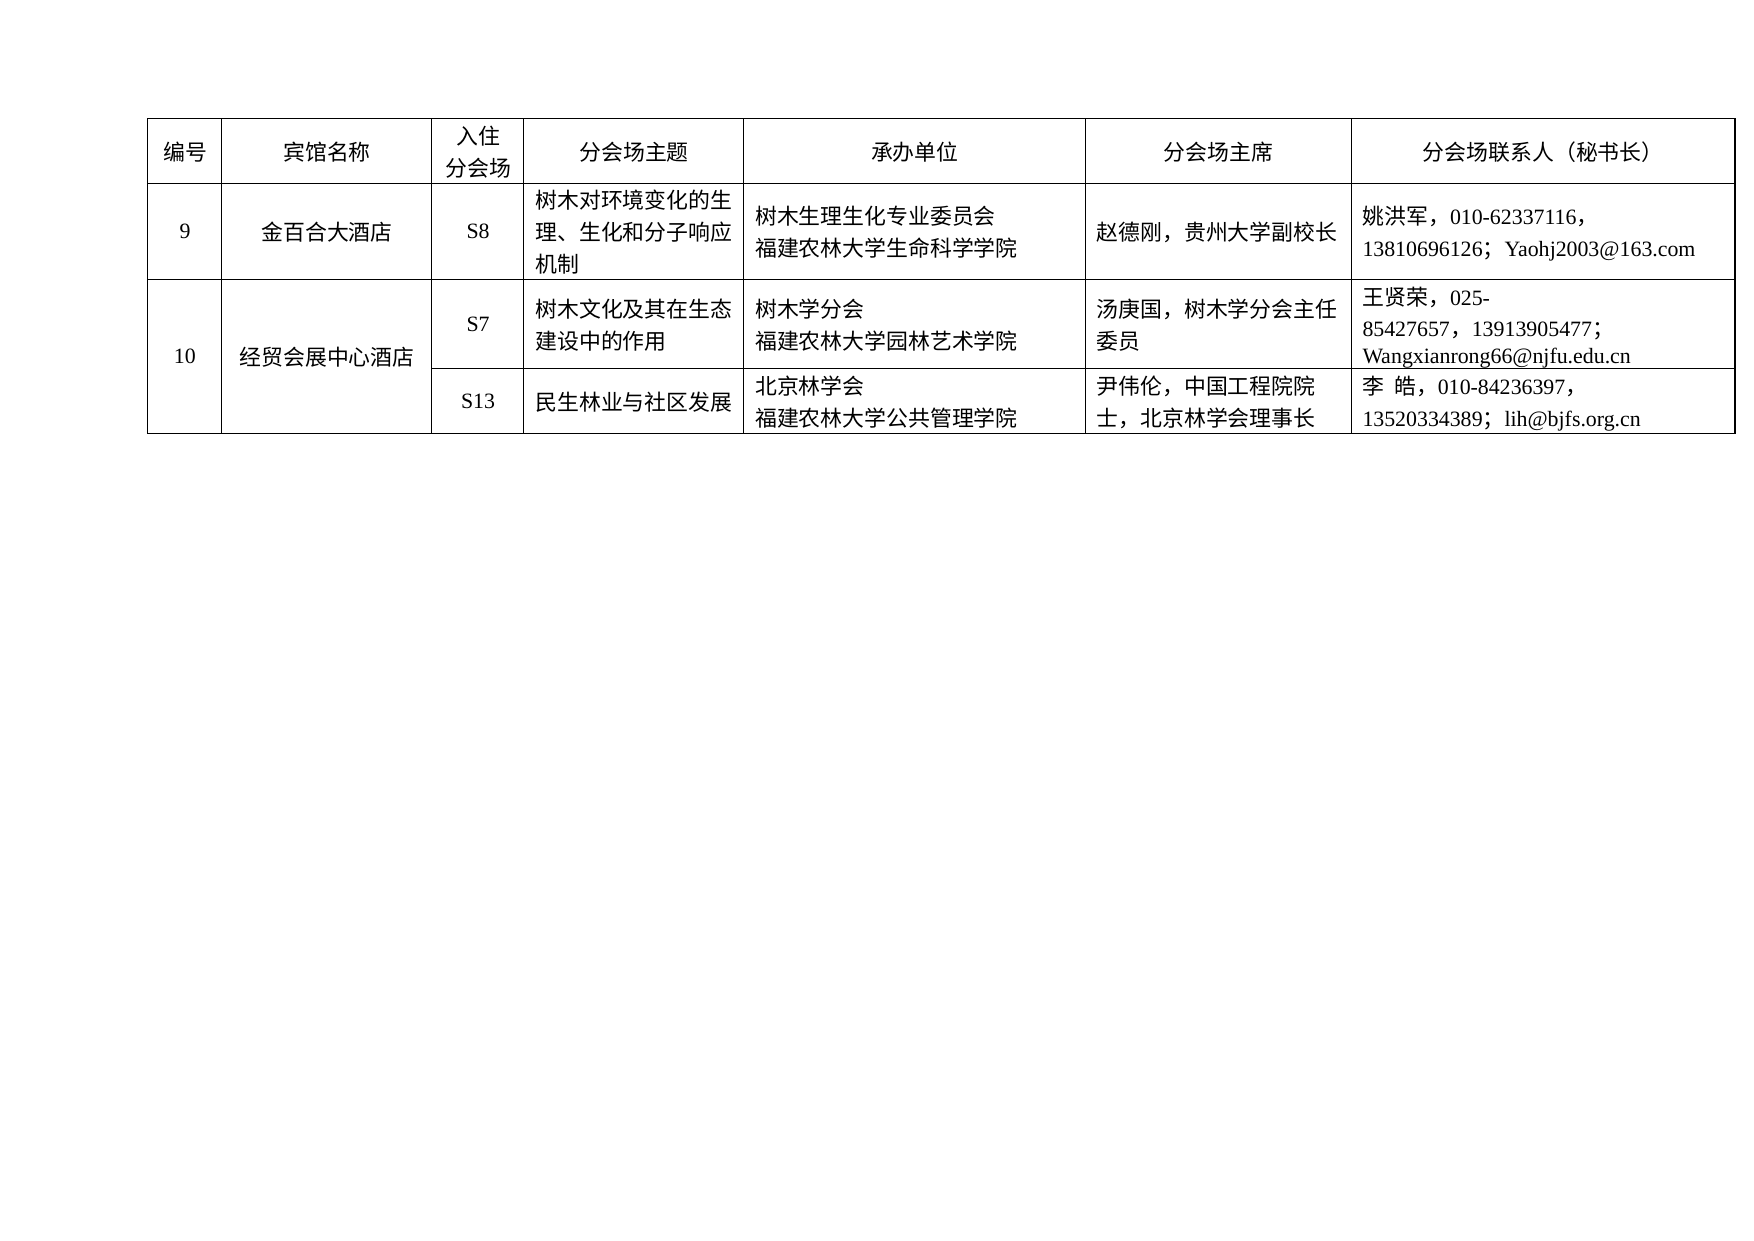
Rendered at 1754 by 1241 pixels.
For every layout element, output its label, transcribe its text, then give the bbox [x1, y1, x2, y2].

table_cell 王贤荣，025-85427657，13913905477； Wangxianrong66@njfu.edu.cn [1352, 280, 1734, 368]
table_header 宾馆名称 [222, 119, 431, 182]
table_cell 10 [148, 280, 221, 432]
table_cell 树木学分会 福建农林大学园林艺术学院 [744, 280, 1085, 368]
table_cell 李 皓，010-84236397， 13520334389；lih@bjfs.org.cn [1352, 369, 1734, 432]
table_header 承办单位 [744, 119, 1085, 182]
table_cell S13 [432, 369, 523, 432]
table_header 分会场联系人（秘书长） [1352, 119, 1734, 182]
table_cell 赵德刚，贵州大学副校长 [1086, 184, 1351, 278]
table_cell 9 [148, 184, 221, 278]
table_cell 民生林业与社区发展 [524, 369, 743, 432]
table_cell 姚洪军，010-62337116， 13810696126；Yaohj2003@163.com [1352, 184, 1734, 278]
table_cell S8 [432, 184, 523, 278]
table_header 分会场主题 [524, 119, 743, 182]
table_cell S7 [432, 280, 523, 368]
table_cell 尹伟伦，中国工程院院士，北京林学会理事长 [1086, 369, 1351, 432]
table_cell 树木生理生化专业委员会 福建农林大学生命科学学院 [744, 184, 1085, 278]
table_header 编号 [148, 119, 221, 182]
table_header 分会场主席 [1086, 119, 1351, 182]
table_cell 汤庚国，树木学分会主任委员 [1086, 280, 1351, 368]
table_cell 经贸会展中心酒店 [222, 280, 431, 432]
table_cell 金百合大酒店 [222, 184, 431, 278]
table_cell 树木文化及其在生态建设中的作用 [524, 280, 743, 368]
table_cell 树木对环境变化的生理、生化和分子响应机制 [524, 184, 743, 278]
table_cell 北京林学会 福建农林大学公共管理学院 [744, 369, 1085, 432]
table_header 入住 分会场 [432, 119, 523, 182]
